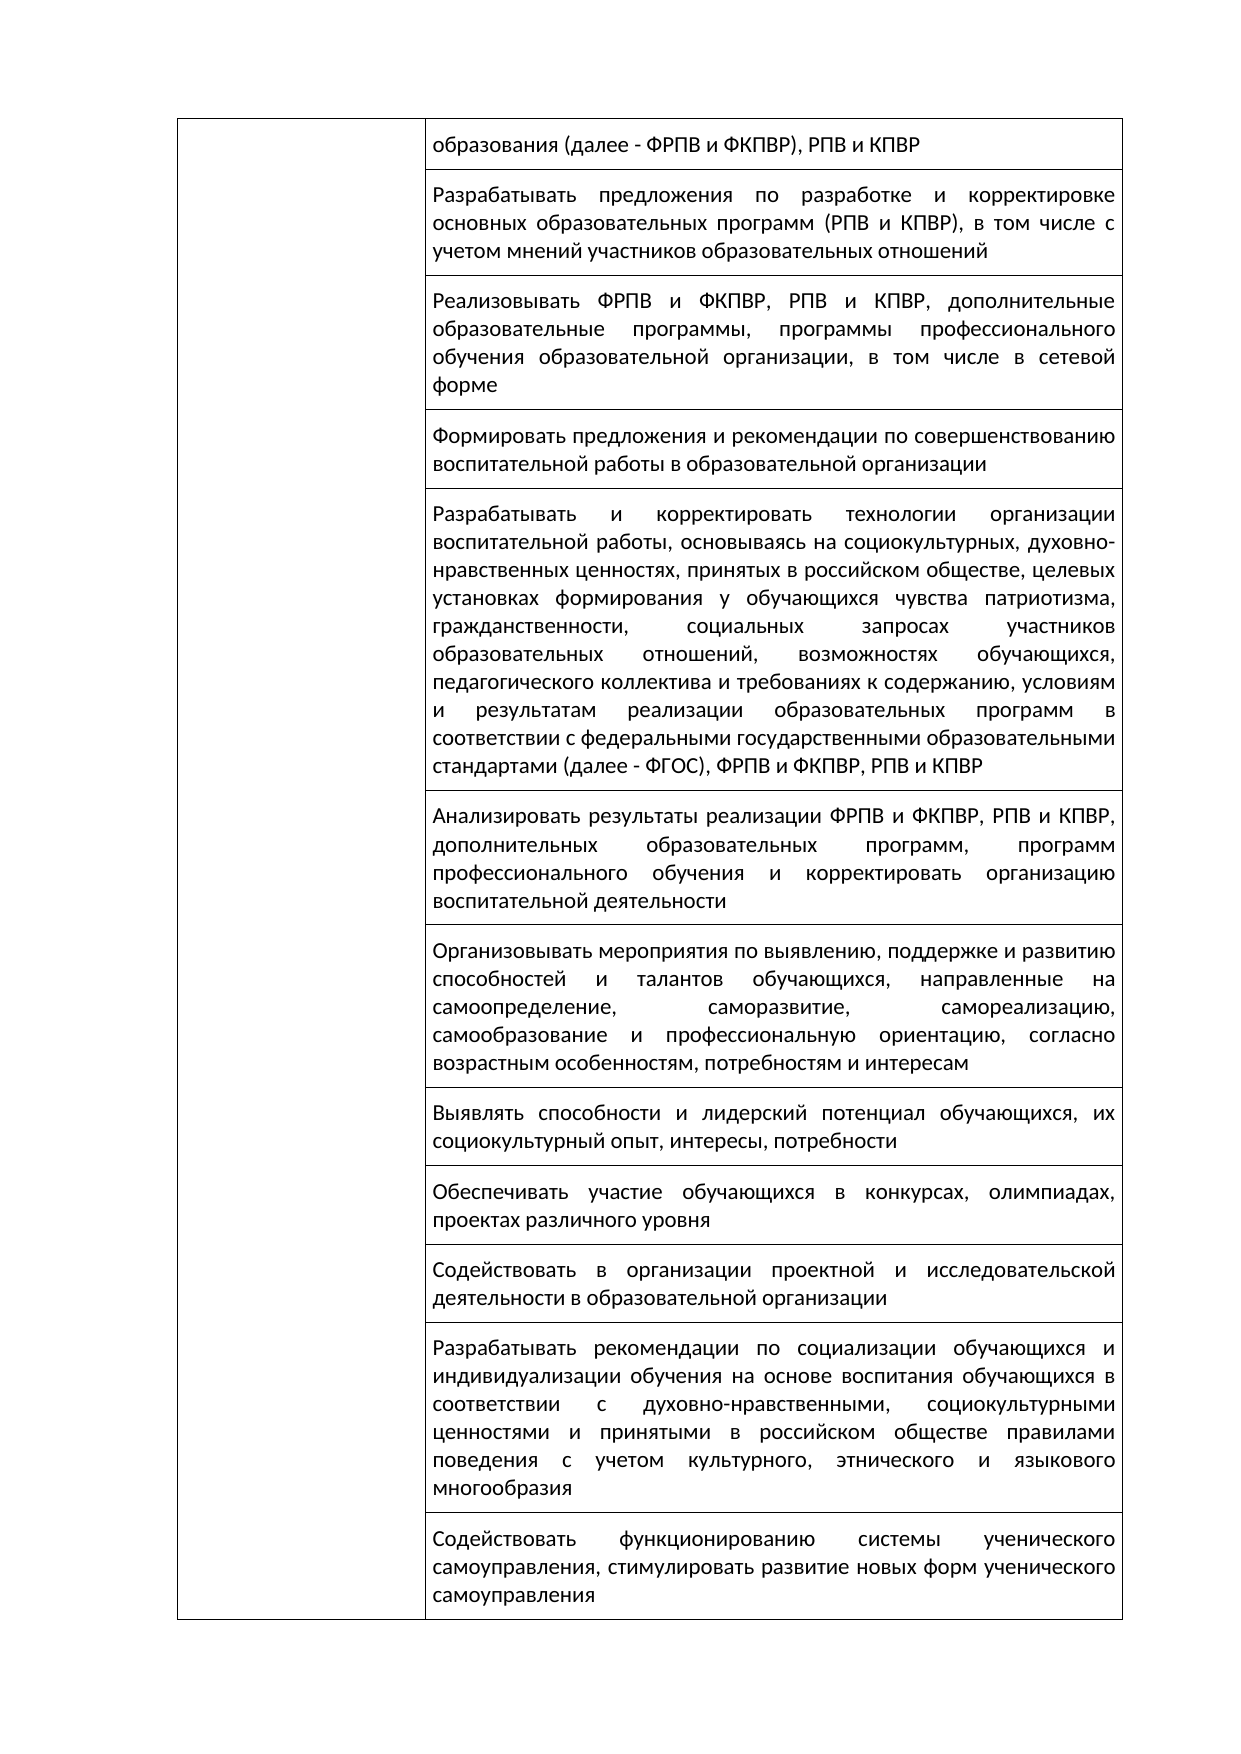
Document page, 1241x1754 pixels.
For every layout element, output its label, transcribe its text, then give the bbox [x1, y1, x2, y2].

table_cell Содействовать в организации проектной и исследовательской деятельности в образовательной организации [426, 1245, 1122, 1322]
table_cell Анализировать результаты реализации ФРПВ и ФКПВР, РПВ и КПВР, дополнительных образовательных программ, программ профессионального обучения и корректировать организацию воспитательной деятельности [426, 791, 1122, 924]
table_cell Содействовать функционированию системы ученического самоуправления, стимулировать развитие новых форм ученического самоуправления [426, 1513, 1122, 1618]
table_cell Выявлять способности и лидерский потенциал обучающихся, их социокультурный опыт, интересы, потребности [426, 1088, 1122, 1165]
table_cell Обеспечивать участие обучающихся в конкурсах, олимпиадах, проектах различного уровня [426, 1166, 1122, 1243]
table_cell Разрабатывать и корректировать технологии организации воспитательной работы, основываясь на социокультурных, духовно-нравственных ценностях, принятых в российском обществе, целевых установках формирования у обучающихся чувства патриотизма, гражданственности, социальных запросах участников образовательных отношений, возможностях обучающихся, педагогического коллектива и требованиях к содержанию, условиям и результатам реализации образовательных программ в соответствии с федеральными государственными образовательными стандартами (далее - ФГОС), ФРПВ и ФКПВР, РПВ и КПВР [426, 489, 1122, 790]
table_cell Разрабатывать рекомендации по социализации обучающихся и индивидуализации обучения на основе воспитания обучающихся в соответствии с духовно-нравственными, социокультурными ценностями и принятыми в российском обществе правилами поведения с учетом культурного, этнического и языкового многообразия [426, 1323, 1122, 1512]
table_cell Разрабатывать предложения по разработке и корректировке основных образовательных программ (РПВ и КПВР), в том числе с учетом мнений участников образовательных отношений [426, 170, 1122, 275]
table_cell Реализовывать ФРПВ и ФКПВР, РПВ и КПВР, дополнительные образовательные программы, программы профессионального обучения образовательной организации, в том числе в сетевой форме [426, 276, 1122, 409]
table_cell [426, 119, 1122, 168]
table_cell [178, 1322, 425, 1618]
table_cell Формировать предложения и рекомендации по совершенствованию воспитательной работы в образовательной организации [426, 410, 1122, 487]
table_cell Организовывать мероприятия по выявлению, поддержке и развитию способностей и талантов обучающихся, направленные на самоопределение, саморазвитие, самореализацию, самообразование и профессиональную ориентацию, согласно возрастным особенностям, потребностям и интересам [426, 925, 1122, 1087]
